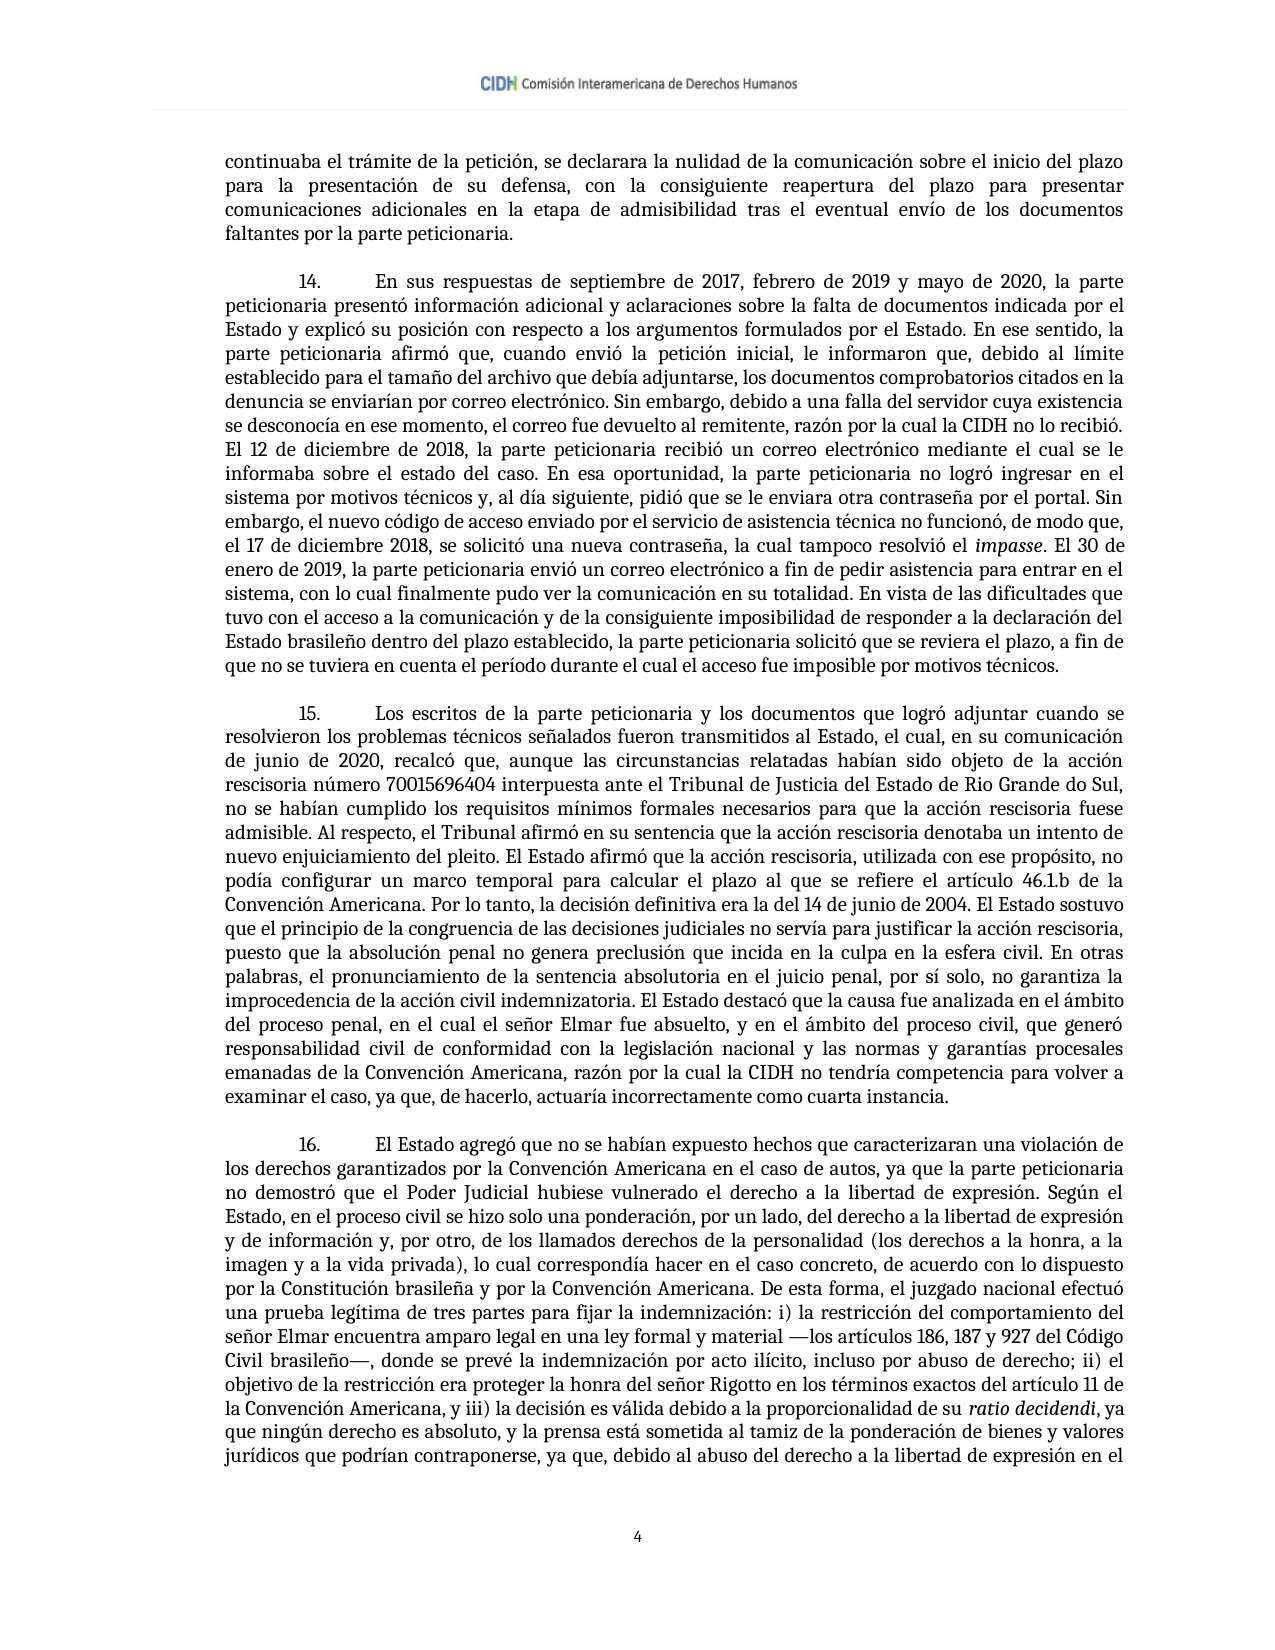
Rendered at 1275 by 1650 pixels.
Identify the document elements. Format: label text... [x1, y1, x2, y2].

picture [475, 75, 800, 93]
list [225, 1133, 1125, 1468]
list Los escritos de la parte peticionaria y los documentos que logró adjuntar cuando se resolvieron los problemas técnicos señalados fueron transmitidos al Estado, el cual, en su comunicación de junio de 2020, recalcó que, aunque las circunstancias relatadas habían sido objeto de la acción rescisoria número 70015696404 interpuesta ante el Tribunal de Justicia del Estado de Rio Grande do Sul, no se habían cumplido los requisitos mínimos formales necesarios para que la acción rescisoria fuese admisible. Al respecto, el Tribunal afirmó en su sentencia que la acción rescisoria denotaba un intento de nuevo enjuiciamiento del pleito. El Estado afirmó que la acción rescisoria, utilizada con ese propósito, no podía configurar un marco temporal para calcular el plazo al que se refiere el artículo 46.1.b de la Convención Americana. Por lo tanto, la decisión definitiva era la del 14 de junio de 2004. El Estado sostuvo que el principio de la congruencia de las decisiones judiciales no servía para justificar la acción rescisoria, puesto que la absolución penal no genera preclusión que incida en la culpa en la esfera civil. En otras palabras, el pronunciamiento de la sentencia absolutoria en el juicio penal, por sí solo, no garantiza la improcedencia de la acción civil indemnizatoria. El Estado destacó que la causa fue analizada en el ámbito del proceso penal, en el cual el señor Elmar fue absuelto, y en el ámbito del proceso civil, que generó responsabilidad civil de conformidad con la legislación nacional y las normas y garantías procesales emanadas de la Convención Americana, razón por la cual la CIDH no tendría competencia para volver a examinar el caso, ya que, de hacerlo, actuaría incorrectamente como cuarta instancia. [225, 701, 1125, 1108]
list En sus respuestas de septiembre de 2017, febrero de 2019 y mayo de 2020, la parte peticionaria presentó información adicional y aclaraciones sobre la falta de documentos indicada por el Estado y explicó su posición con respecto a los argumentos formulados por el Estado. En ese sentido, la parte peticionaria afirmó que, cuando envió la petición inicial, le informaron que, debido al límite establecido para el tamaño del archivo que debía adjuntarse, los documentos comprobatorios citados en la denuncia se enviarían por correo electrónico. Sin embargo, debido a una falla del servidor cuya existencia se desconocía en ese momento, el correo fue devuelto al remitente, razón por la cual la CIDH no lo recibió. El 12 de diciembre de 2018, la parte peticionaria recibió un correo electrónico mediante el cual se le informaba sobre el estado del caso. En esa oportunidad, la parte peticionaria no logró ingresar en el sistema por motivos técnicos y, al día siguiente, pidió que se le enviara otra contraseña por el portal. Sin embargo, el nuevo código de acceso enviado por el servicio de asistencia técnica no funcionó, de modo que, el 17 de diciembre 2018, se solicitó una nueva contraseña, la cual tampoco resolvió el impasse. El 30 de enero de 2019, la parte peticionaria envió un correo electrónico a fin de pedir asistencia para entrar en el sistema, con lo cual finalmente pudo ver la comunicación en su totalidad. En vista de las dificultades que tuvo con el acceso a la comunicación y de la consiguiente imposibilidad de responder a la declaración del Estado brasileño dentro del plazo establecido, la parte peticionaria solicitó que se reviera el plazo, a fin de que no se tuviera en cuenta el período durante el cual el acceso fue imposible por motivos técnicos. [225, 270, 1125, 677]
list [225, 150, 1125, 246]
